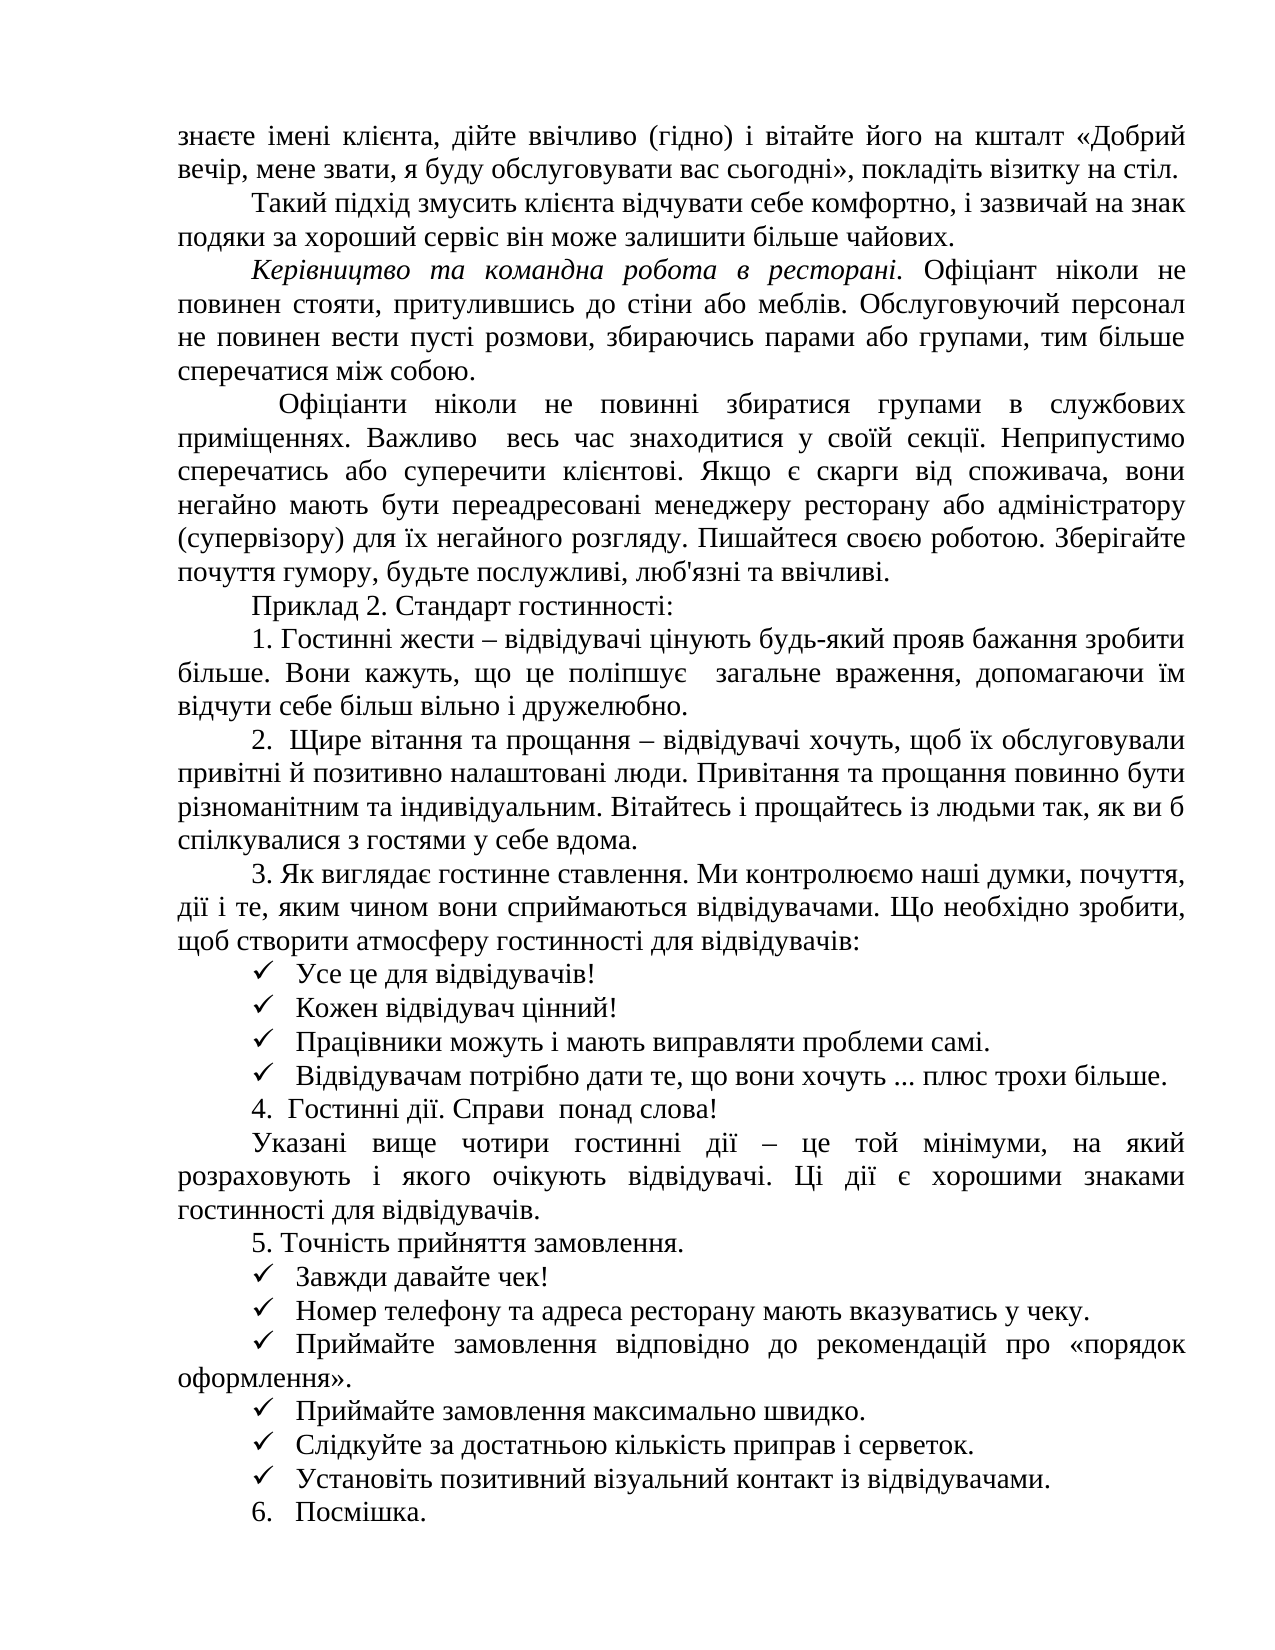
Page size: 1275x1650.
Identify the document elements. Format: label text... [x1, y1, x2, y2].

list Номер телефону та адреса ресторану мають вказуватись у чеку. [177, 1293, 1186, 1326]
text 2. Щире вітання та прощання – відвідувачі хочуть, щоб їх обслуговували привітні й позитивно налаштовані люди. Привітання та прощання повинно бути різноманітним та індивідуальним. Вітайтесь і прощайтесь із людьми так, як ви б спілкувалися з гостями у себе вдома. [177, 722, 1186, 856]
list Завжди давайте чек! [177, 1259, 1186, 1293]
text Офіціанти ніколи не повинні збиратися групами в службових приміщеннях. Важливо весь час знаходитися у своїй секції. Неприпустимо сперечатись або суперечити клієнтові. Якщо є скарги від споживача, вони негайно мають бути переадресовані менеджеру ресторану або адміністратору (супервізору) для їх негайного розгляду. Пишайтеся своєю роботою. Зберігайте почуття гумору, будьте послужливі, люб'язні та ввічливі. [177, 386, 1186, 588]
list 6. Посмішка. [251, 1494, 1186, 1528]
list Приймайте замовлення максимально швидко. [177, 1393, 1186, 1427]
text Приклад 2. Стандарт гостинності: [177, 588, 1186, 621]
text Такий підхід змусить клієнта відчувати себе комфортно, і зазвичай на знак подяки за хороший сервіс він може залишити більше чайових. [177, 185, 1186, 252]
list Установіть позитивний візуальний контакт із відвідувачами. [177, 1461, 1186, 1494]
list Відвідувачам потрібно дати те, що вони хочуть ... плюс трохи більше. [177, 1058, 1186, 1091]
list Слідкуйте за достатньою кількість приправ і серветок. [177, 1427, 1186, 1461]
text 3. Як виглядає гостинне ставлення. Ми контролюємо наші думки, почуття, дії і те, яким чином вони сприймаються відвідувачами. Що необхідно зробити, щоб створити атмосферу гостинності для відвідувачів: [177, 856, 1186, 957]
text 5. Точність прийняття замовлення. [177, 1225, 1186, 1259]
text 1. Гостинні жести – відвідувачі цінують будь-який прояв бажання зробити більше. Вони кажуть, що це поліпшує загальне враження, допомагаючи їм відчути себе більш вільно і дружелюбно. [177, 621, 1186, 722]
list Працівники можуть і мають виправляти проблеми самі. [177, 1024, 1186, 1058]
text Указані вище чотири гостинні дії – це той мінімуми, на який розраховують і якого очікують відвідувачі. Ці дії є хорошими знаками гостинності для відвідувачів. [177, 1125, 1186, 1225]
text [177, 118, 1186, 185]
list Приймайте замовлення відповідно до рекомендацій про «порядок оформлення». [177, 1326, 1186, 1393]
list Усе це для відвідувачів! [177, 957, 1186, 990]
text Керівництво та командна робота в ресторані. Офіціант ніколи не повинен стояти, притулившись до стіни або меблів. Обслуговуючий персонал не повинен вести пусті розмови, збираючись парами або групами, тим більше сперечатися між собою. [177, 252, 1186, 386]
text 4. Гостинні дії. Справи понад слова! [177, 1091, 1186, 1125]
list Кожен відвідувач цінний! [177, 990, 1186, 1024]
